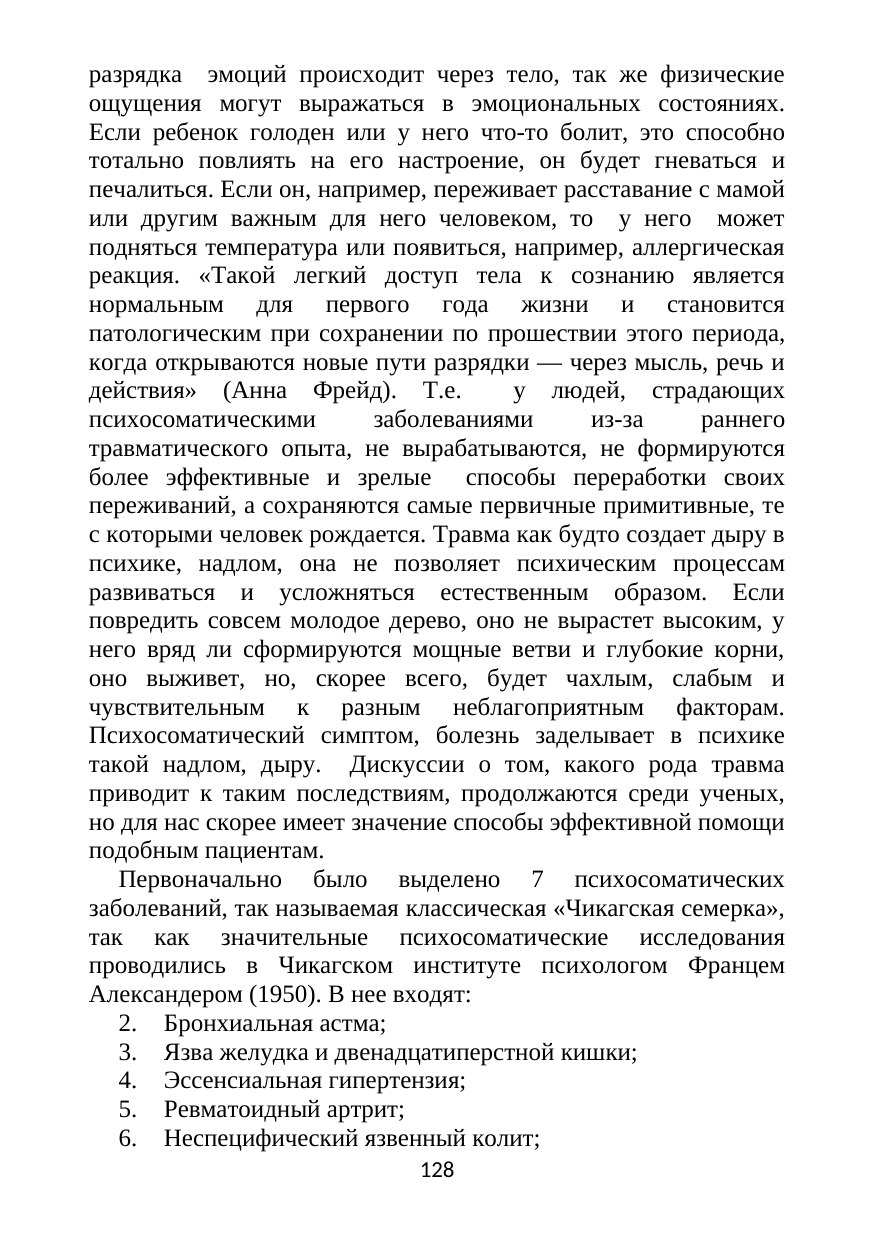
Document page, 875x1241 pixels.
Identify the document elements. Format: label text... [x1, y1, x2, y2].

list Язва желудка и двенадцатиперстной кишки; [89, 1037, 785, 1065]
list Эссенсиальная гипертензия; [89, 1065, 785, 1094]
text Первоначально было выделено 7 психосоматических заболеваний, так называемая классическая «Чикагская семерка», так как значительные психосоматические исследования проводились в Чикагском институте психологом Францем Александером (1950). В нее входят: [89, 864, 785, 1008]
list Бронхиальная астма; [89, 1008, 785, 1037]
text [89, 59, 785, 864]
list Неспецифический язвенный колит; [89, 1123, 785, 1152]
list Ревматоидный артрит; [89, 1094, 785, 1123]
